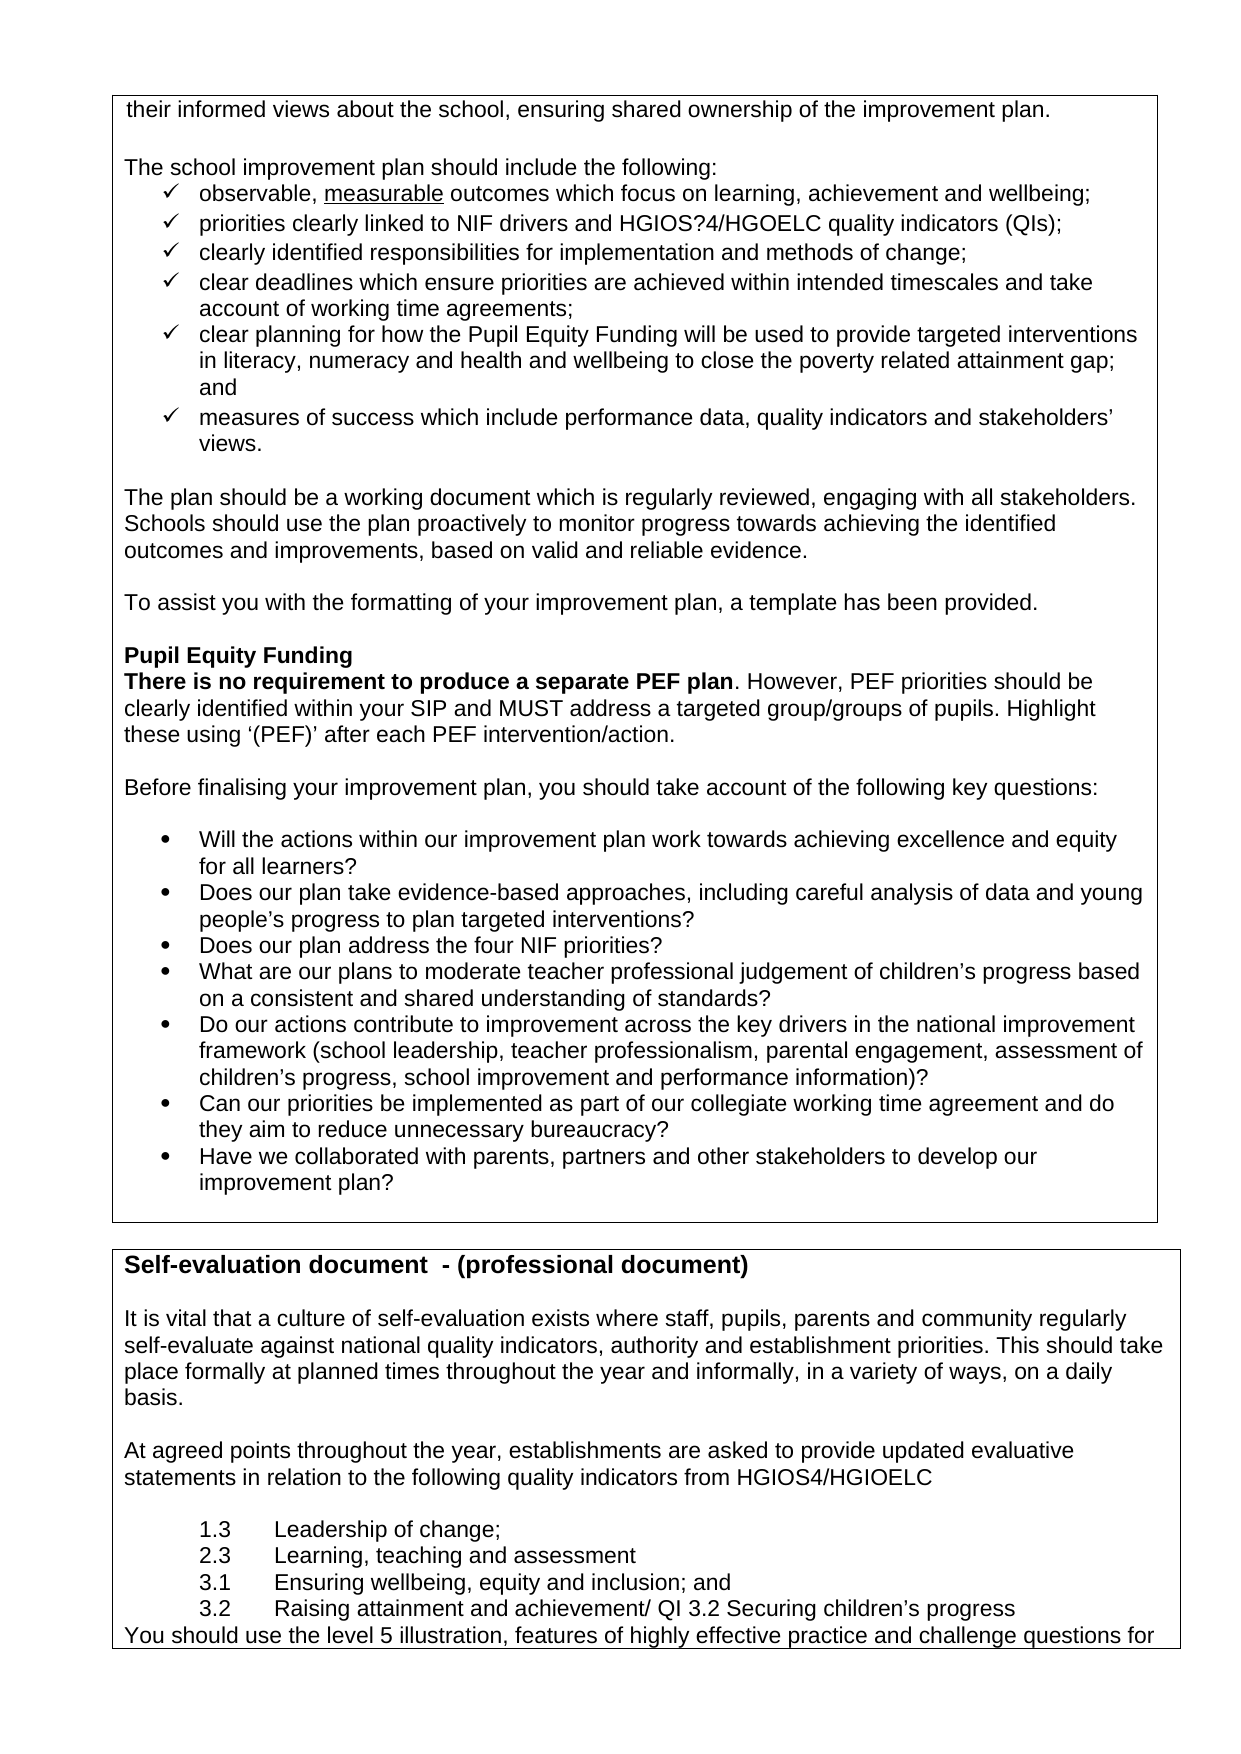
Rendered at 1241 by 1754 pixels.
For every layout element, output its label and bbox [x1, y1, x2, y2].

table_header [113, 96, 1157, 1222]
table_header [113, 1250, 1180, 1648]
